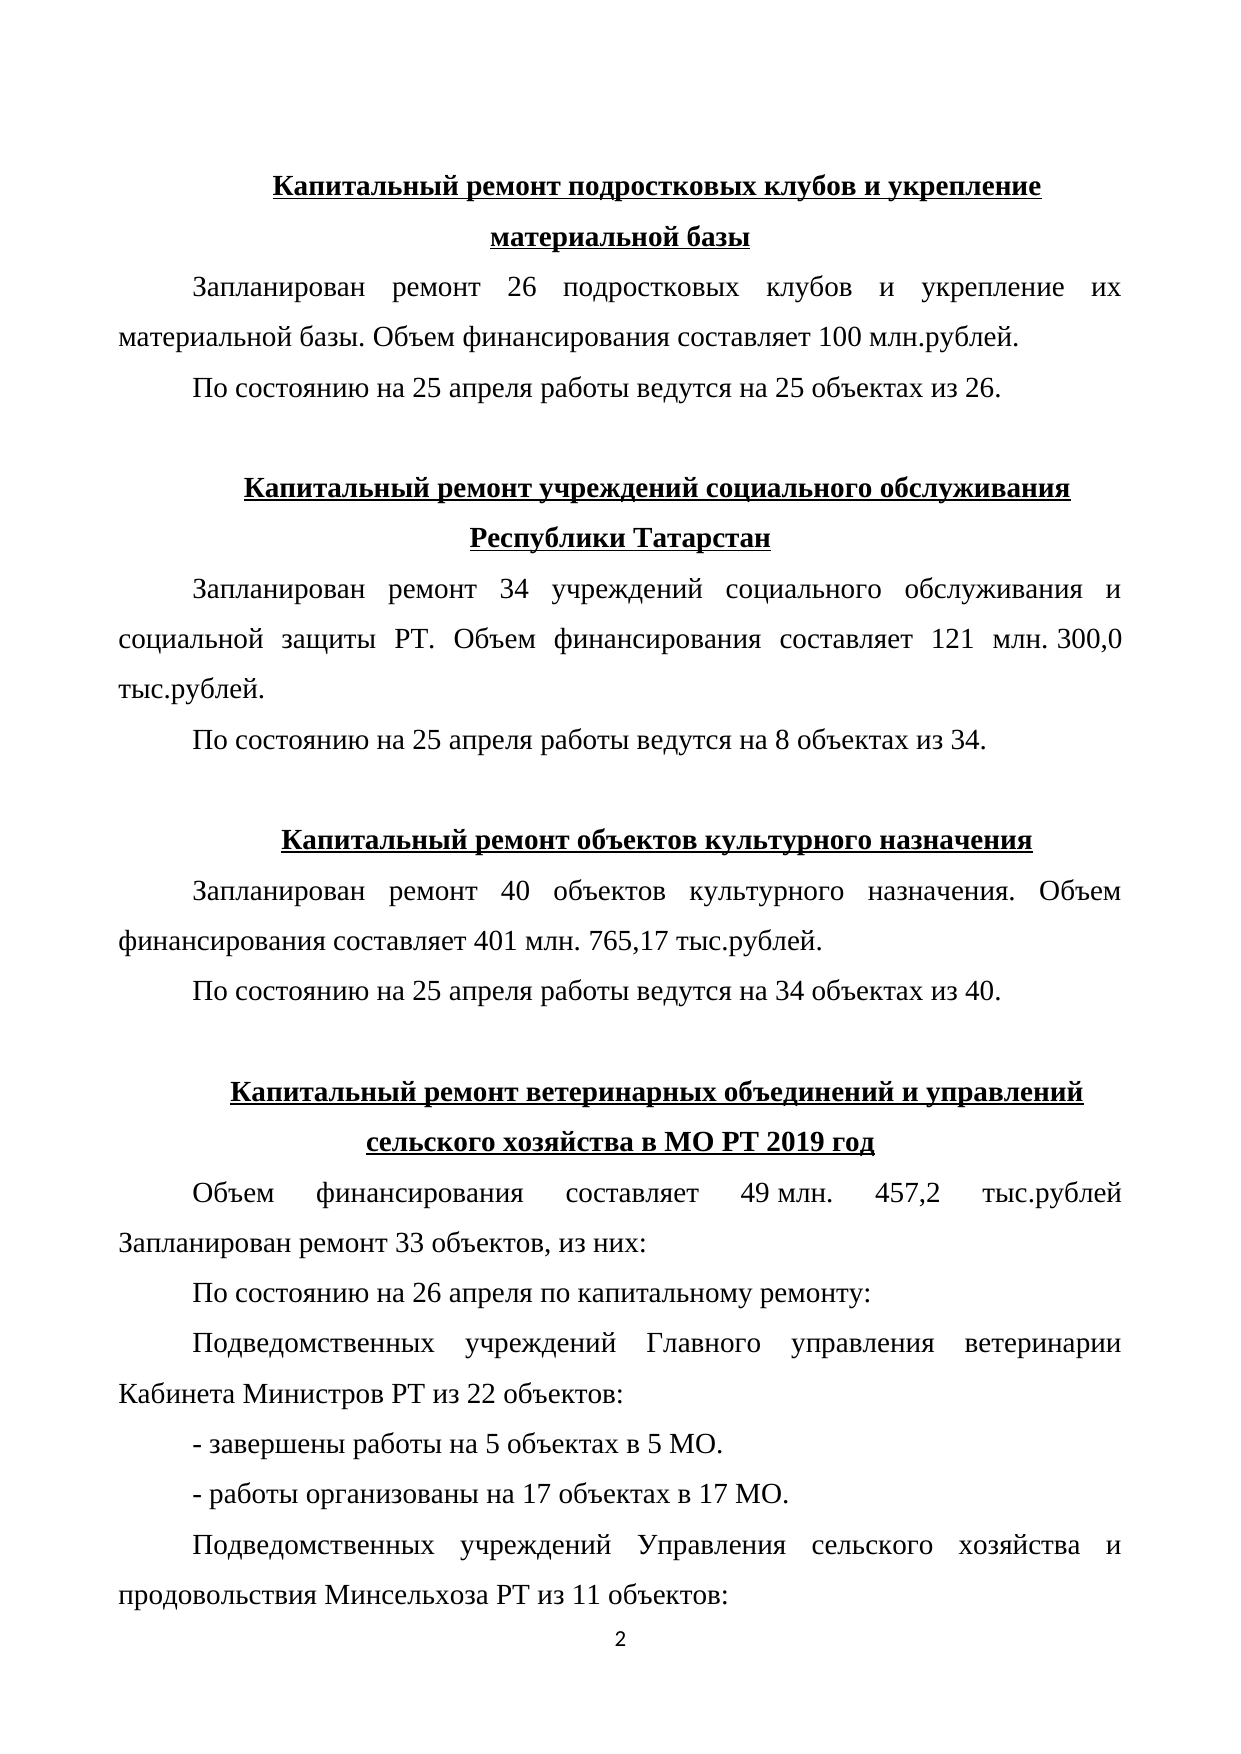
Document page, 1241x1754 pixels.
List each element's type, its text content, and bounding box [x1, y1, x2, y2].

text Запланирован ремонт 26 подростковых клубов и укрепление их материальной базы. Объем финансирования составляет 100 млн.рублей. [118, 269, 1122, 353]
text Капитальный ремонт подростковых клубов и укрепление материальной базы [118, 168, 1122, 252]
text По состоянию на 25 апреля работы ведутся на 34 объектах из 40. [118, 973, 1122, 1007]
text - завершены работы на 5 объектах в 5 МО. [118, 1426, 1122, 1460]
text Капитальный ремонт объектов культурного назначения [118, 822, 1122, 856]
text Капитальный ремонт учреждений социального обслуживания Республики Татарстан [118, 470, 1122, 554]
text Объем финансирования составляет 49 млн. 457,2 тыс.рублей Запланирован ремонт 33 объектов, из них: [118, 1175, 1122, 1258]
text Подведомственных учреждений Главного управления ветеринарии Кабинета Министров РТ из 22 объектов: [118, 1326, 1122, 1409]
text По состоянию на 25 апреля работы ведутся на 25 объектах из 26. [118, 370, 1122, 403]
text По состоянию на 25 апреля работы ведутся на 8 объектах из 34. [118, 722, 1122, 755]
text Запланирован ремонт 40 объектов культурного назначения. Объем финансирования составляет 401 млн. 765,17 тыс.рублей. [118, 873, 1122, 957]
text - работы организованы на 17 объектах в 17 МО. [118, 1477, 1122, 1510]
text Капитальный ремонт ветеринарных объединений и управлений сельского хозяйства в МО РТ 2019 год [118, 1074, 1122, 1158]
text Запланирован ремонт 34 учреждений социального обслуживания и социальной защиты РТ. Объем финансирования составляет 121 млн. 300,0 тыс.рублей. [118, 571, 1122, 705]
text По состоянию на 26 апреля по капитальному ремонту: [118, 1275, 1122, 1309]
text Подведомственных учреждений Управления сельского хозяйства и продовольствия Минсельхоза РТ из 11 объектов: [118, 1527, 1122, 1611]
